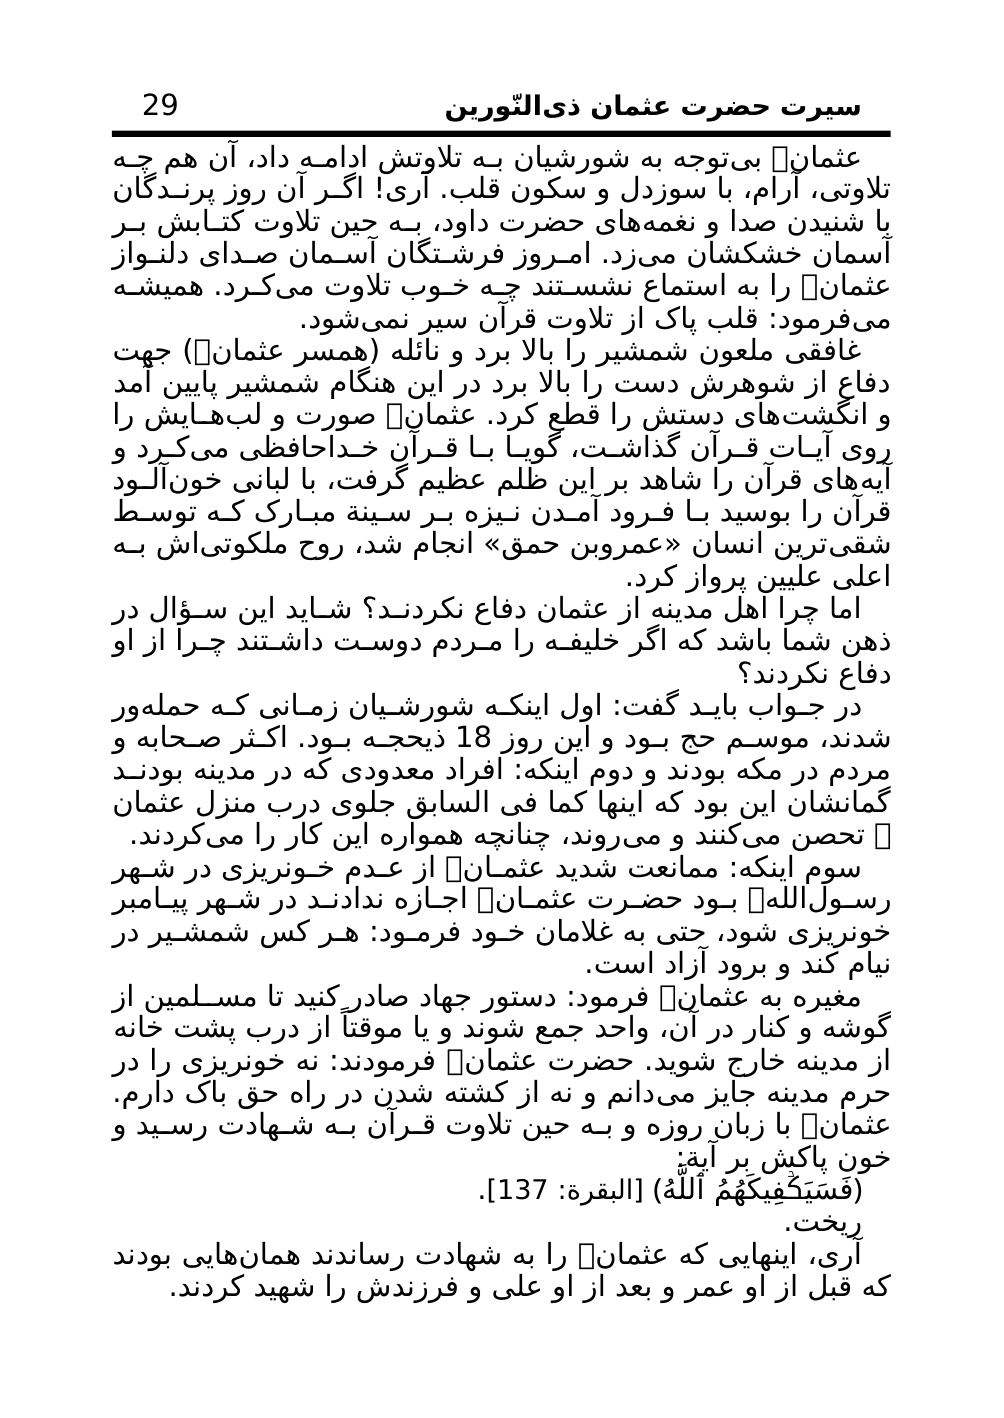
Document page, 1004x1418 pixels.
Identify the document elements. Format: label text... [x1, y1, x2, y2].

text در جواب باید گفت: اول اینکه شورشیان زمانی که حمله‌ور شدند، موسم حج بود و این روز 18 ذیحجه بود. اکثر صحابه و مردم در مکه بودند و دوم اینکه: افراد معدودی که در مدینه بودند گمانشان این بود که اینها کما فی السابق جلوی درب منزل عثمان تحصن می‌کنند و می‌روند، چنانچه همواره این کار را می‌کردند. [112, 690, 892, 851]
text غافقی ملعون شمشیر را بالا برد و نائله (همسر عثمان) جهت دفاع از شوهرش دست را بالا برد در این هنگام شمشیر پایین آمد و انگشت‌های دستش را قطع کرد. عثمان صورت و لب‌هایش را روی آیات قرآن گذاشت، گویا با قرآن خداحافظی می‌کرد و آیه‌های قرآن را شاهد بر این ظلم عظیم گرفت، با لبانی خون‌آلود قرآن را بوسید با فرود آمدن نیزه بر سینة مبارک که توسط شقی‌ترین انسان «عمروبن حمق» انجام شد، روح ملکوتی‌اش به اعلی علیین پرواز کرد. [112, 335, 892, 593]
text سوم اینکه: ممانعت شدید عثمان از عدم خونریزی در شهر رسول‌الله بود حضرت عثمان اجازه ندادند در شهر پیامبر خونریزی شود، حتی به غلامان خود فرمود: هر کس شمشیر در نیام کند و برود آزاد است. [112, 851, 892, 980]
text آری، اینهایی که عثمان را به شهادت رساندند همان‌هایی بودند که قبل از او عمر و بعد از او علی و فرزندش را شهید کردند. [112, 1238, 892, 1303]
text عثمان بی‌توجه به شورشیان به تلاوتش ادامه داد، آن هم چه تلاوتی، آرام، با سوزدل و سکون قلب. آری! اگر آن روز پرندگان با شنیدن صدا و نغمه‌های حضرت داود، به حین تلاوت کتابش بر آسمان خشکشان می‌زد. امروز فرشتگان آسمان صدای دلنواز عثمان را به استماع نشستند چه خوب تلاوت می‌کرد. همیشه می‌فرمود: قلب پاک از تلاوت قرآن سیر نمی‌شود. [112, 141, 892, 335]
text اما چرا اهل مدینه از عثمان دفاع نکردند؟ شاید این سؤال در ذهن شما باشد که اگر خلیفه را مردم دوست داشتند چرا از او دفاع نکردند؟ [112, 593, 892, 690]
text مغیره به عثمان فرمود: دستور جهاد صادر کنید تا مسلمین از گوشه و کنار در آن، واحد جمع شوند و یا موقتاً از درب پشت خانه از مدینه خارج شوید. حضرت عثمان فرمودند: نه خونریزی را در حرم مدینه جایز می‌دانم و نه از کشته شدن در راه حق باک دارم. عثمان با زبان روزه و به حین تلاوت قرآن به شهادت رسید و خون پاکش بر آیة: [112, 980, 892, 1174]
text ریخت. [112, 1206, 892, 1238]
text ﴿فَسَيَكۡفِيكَهُمُ ٱللَّهُ﴾ [البقرة: 137]. [112, 1174, 892, 1206]
